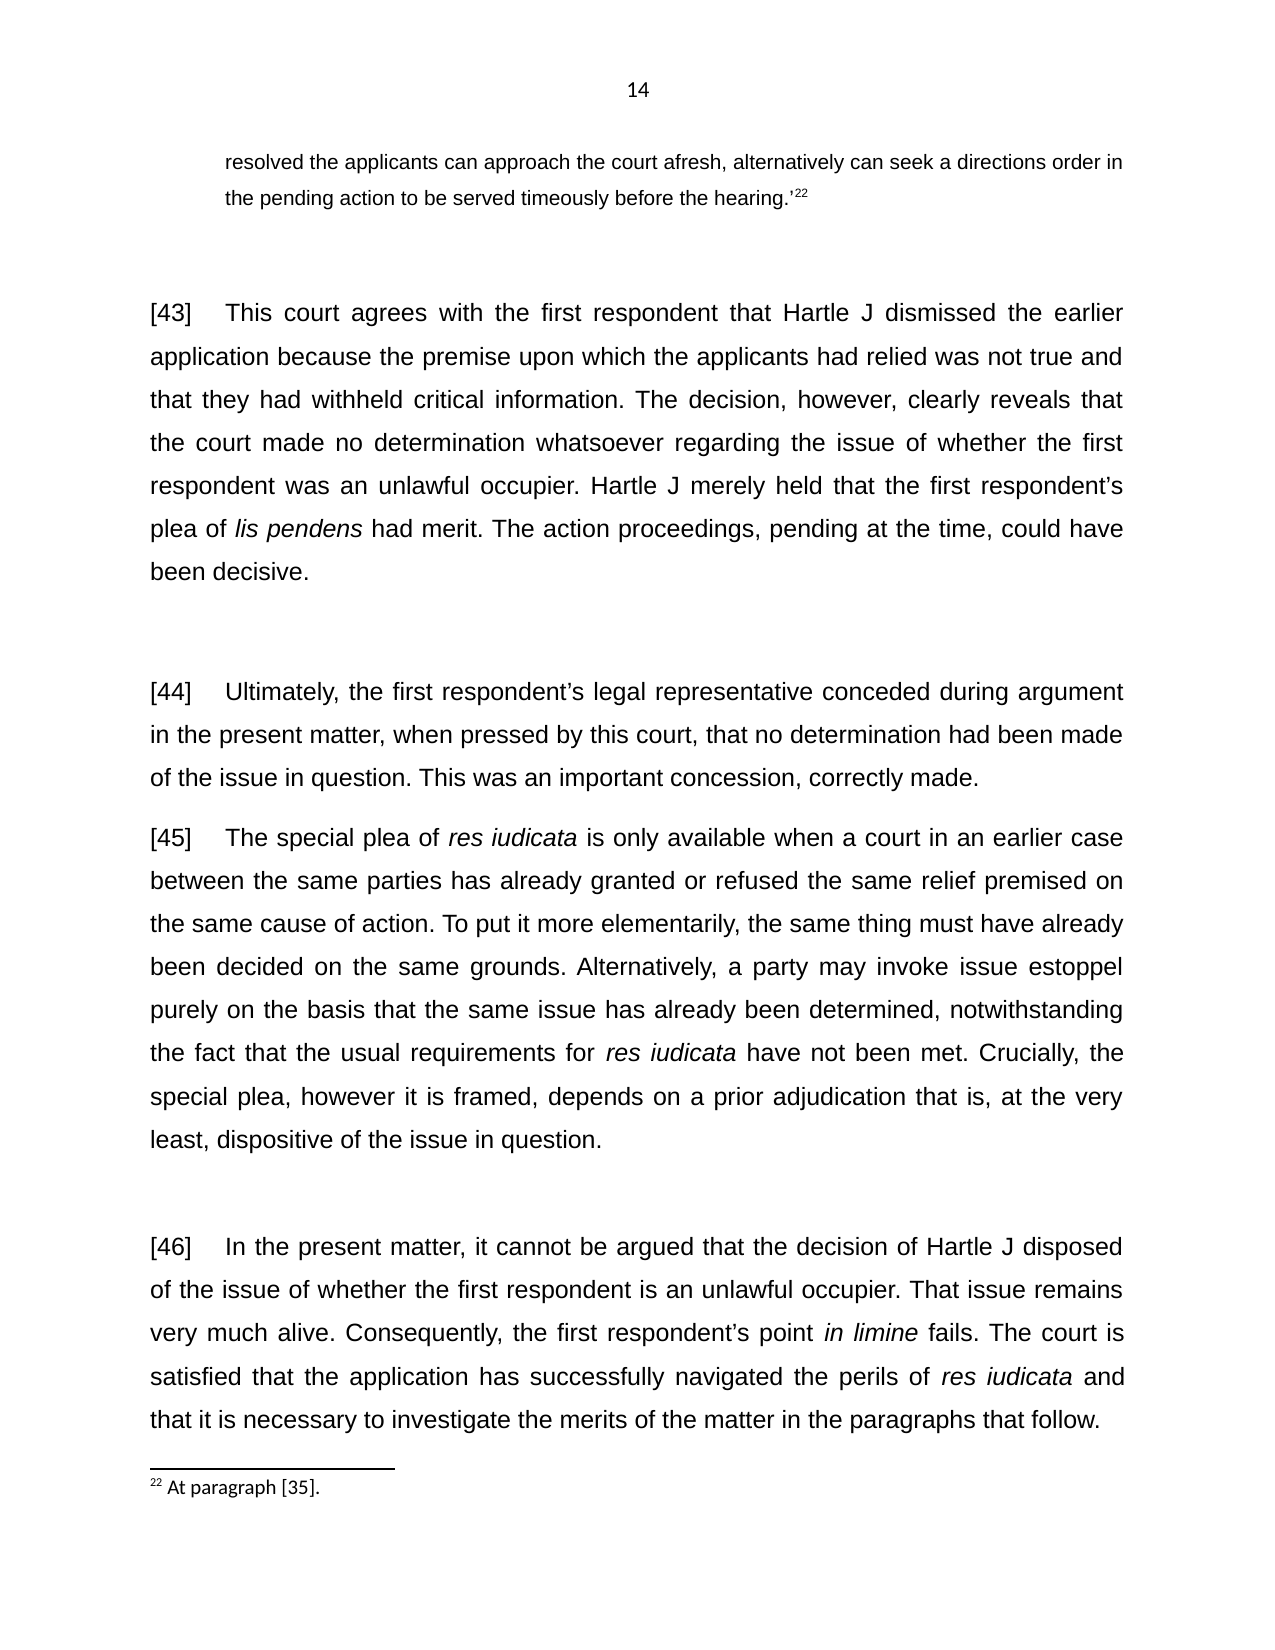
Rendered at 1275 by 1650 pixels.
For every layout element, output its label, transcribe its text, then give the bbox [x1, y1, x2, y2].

text [45] The special plea of res iudicata is only available when a court in an earlier case between the same parties has already granted or refused the same relief premised on the same cause of action. To put it more elementarily, the same thing must have already been decided on the same grounds. Alternatively, a party may invoke issue estoppel purely on the basis that the same issue has already been determined, notwithstanding the fact that the usual requirements for res iudicata have not been met. Crucially, the special plea, however it is framed, depends on a prior adjudication that is, at the very least, dispositive of the issue in question. [150, 823, 1125, 1153]
text [44] Ultimately, the first respondent’s legal representative conceded during argument in the present matter, when pressed by this court, that no determination had been made of the issue in question. This was an important concession, correctly made. [150, 677, 1125, 792]
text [225, 150, 1125, 210]
text [43] This court agrees with the first respondent that Hartle J dismissed the earlier application because the premise upon which the applicants had relied was not true and that they had withheld critical information. The decision, however, clearly reveals that the court made no determination whatsoever regarding the issue of whether the first respondent was an unlawful occupier. Hartle J merely held that the first respondent’s plea of lis pendens had merit. The action proceedings, pending at the time, could have been decisive. [150, 298, 1125, 586]
text [46] In the present matter, it cannot be argued that the decision of Hartle J disposed of the issue of whether the first respondent is an unlawful occupier. That issue remains very much alive. Consequently, the first respondent’s point in limine fails. The court is satisfied that the application has successfully navigated the perils of res iudicata and that it is necessary to investigate the merits of the matter in the paragraphs that follow. [150, 1232, 1125, 1433]
